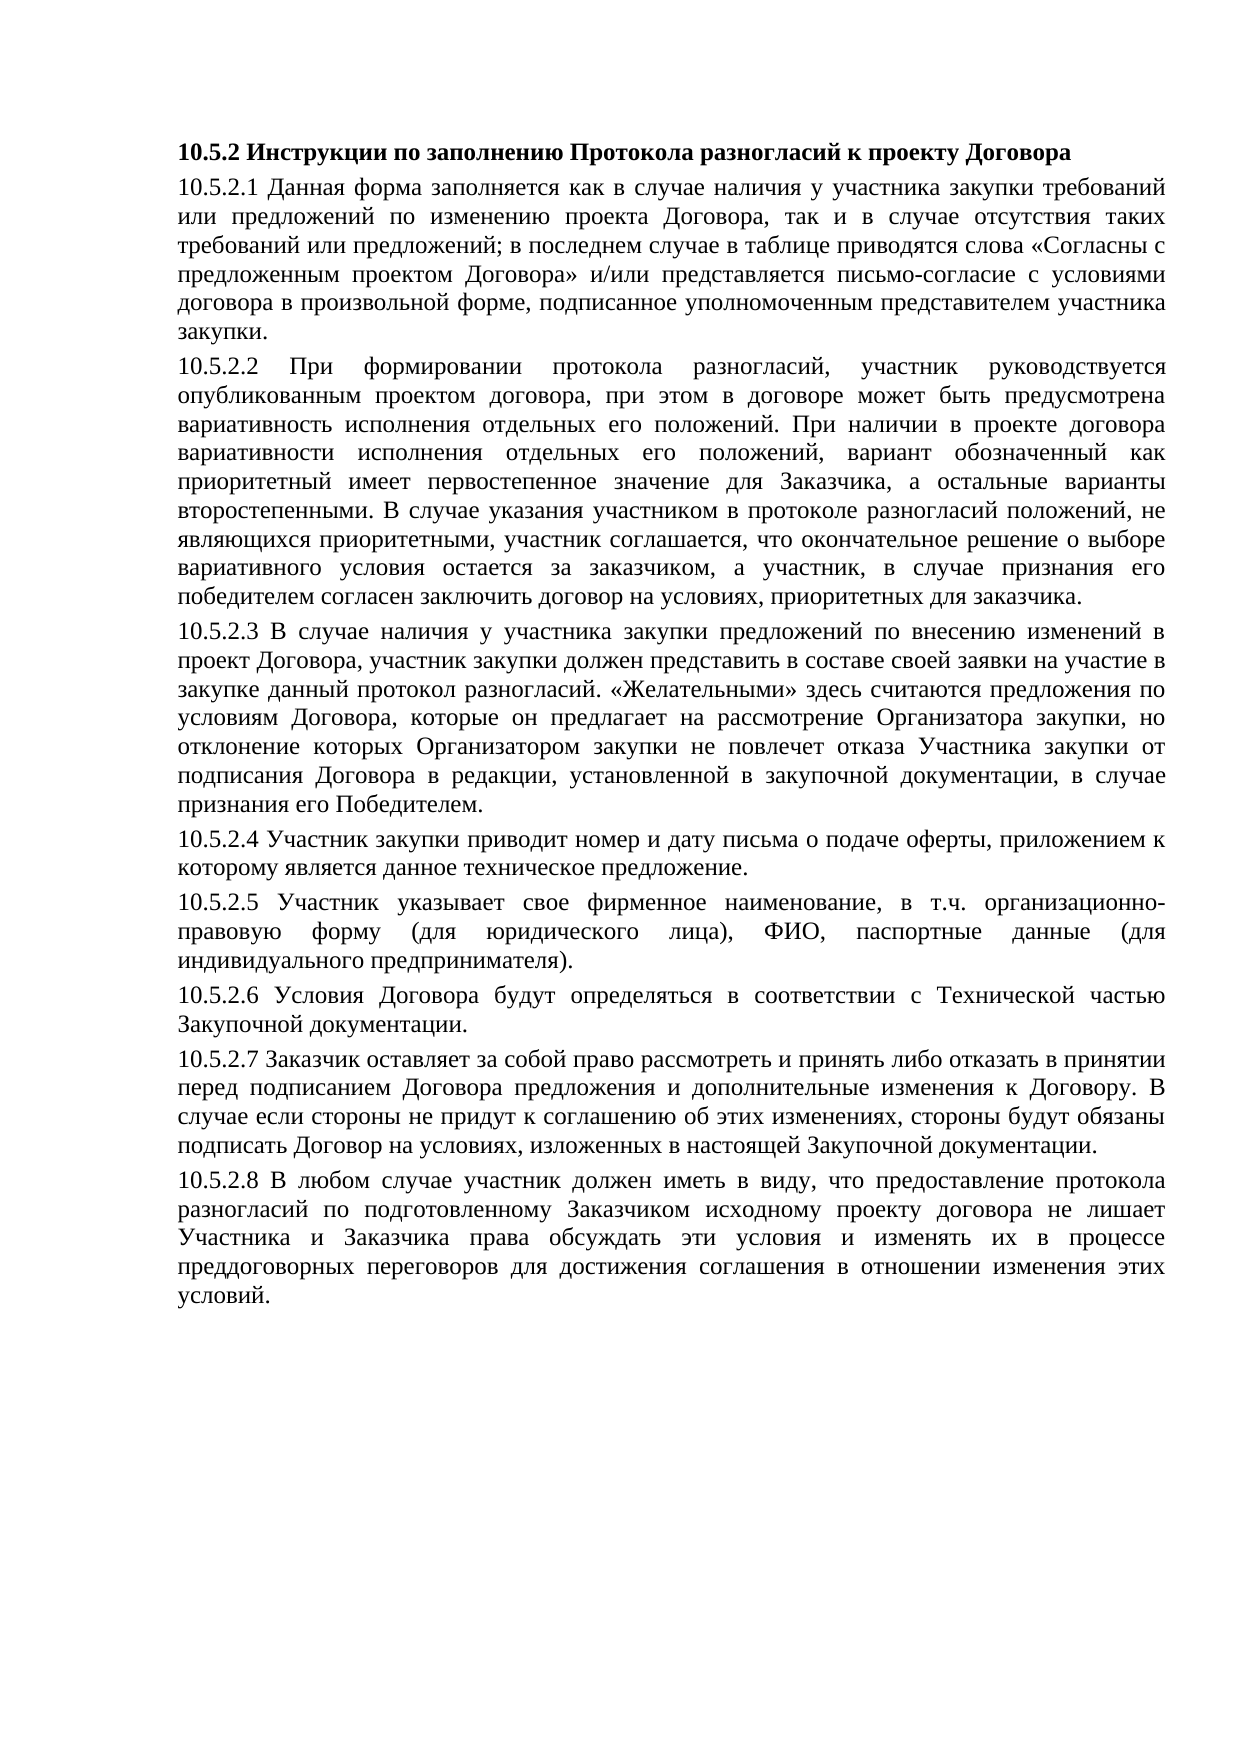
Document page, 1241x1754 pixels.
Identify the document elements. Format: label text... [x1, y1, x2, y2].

text 10.5.2.3 В случае наличия у участника закупки предложений по внесению изменений в проект Договора, участник закупки должен представить в составе своей заявки на участие в закупке данный протокол разногласий. «Желательными» здесь считаются предложения по условиям Договора, которые он предлагает на рассмотрение Организатора закупки, но отклонение которых Организатором закупки не повлечет отказа Участника закупки от подписания Договора в редакции, установленной в закупочной документации, в случае признания его Победителем. [177, 616, 1167, 817]
text 10.5.2.5 Участник указывает свое фирменное наименование, в т.ч. организационно-правовую форму (для юридического лица), ФИО, паспортные данные (для индивидуального предпринимателя). [177, 887, 1167, 974]
text 10.5.2.7 Заказчик оставляет за собой право рассмотреть и принять либо отказать в принятии перед подписанием Договора предложения и дополнительные изменения к Договору. В случае если стороны не придут к соглашению об этих изменениях, стороны будут обязаны подписать Договор на условиях, изложенных в настоящей Закупочной документации. [177, 1044, 1167, 1159]
text 10.5.2.2 При формировании протокола разногласий, участник руководствуется опубликованным проектом договора, при этом в договоре может быть предусмотрена вариативность исполнения отдельных его положений. При наличии в проекте договора вариативности исполнения отдельных его положений, вариант обозначенный как приоритетный имеет первостепенное значение для Заказчика, а остальные варианты второстепенными. В случае указания участником в протоколе разногласий положений, не являющихся приоритетными, участник соглашается, что окончательное решение о выборе вариативного условия остается за заказчиком, а участник, в случае признания его победителем согласен заключить договор на условиях, приоритетных для заказчика. [177, 351, 1167, 610]
text 10.5.2.1 Данная форма заполняется как в случае наличия у участника закупки требований или предложений по изменению проекта Договора, так и в случае отсутствия таких требований или предложений; в последнем случае в таблице приводятся слова «Согласны с предложенным проектом Договора» и/или представляется письмо-согласие с условиями договора в произвольной форме, подписанное уполномоченным представителем участника закупки. [177, 172, 1167, 345]
text 10.5.2.4 Участник закупки приводит номер и дату письма о подаче оферты, приложением к которому является данное техническое предложение. [177, 824, 1167, 881]
text 10.5.2 Инструкции по заполнению Протокола разногласий к проекту Договора [177, 137, 1167, 166]
text 10.5.2.6 Условия Договора будут определяться в соответствии с Технической частью Закупочной документации. [177, 980, 1167, 1037]
text 10.5.2.8 В любом случае участник должен иметь в виду, что предоставление протокола разногласий по подготовленному Заказчиком исходному проекту договора не лишает Участника и Заказчика права обсуждать эти условия и изменять их в процессе преддоговорных переговоров для достижения соглашения в отношении изменения этих условий. [177, 1165, 1167, 1309]
